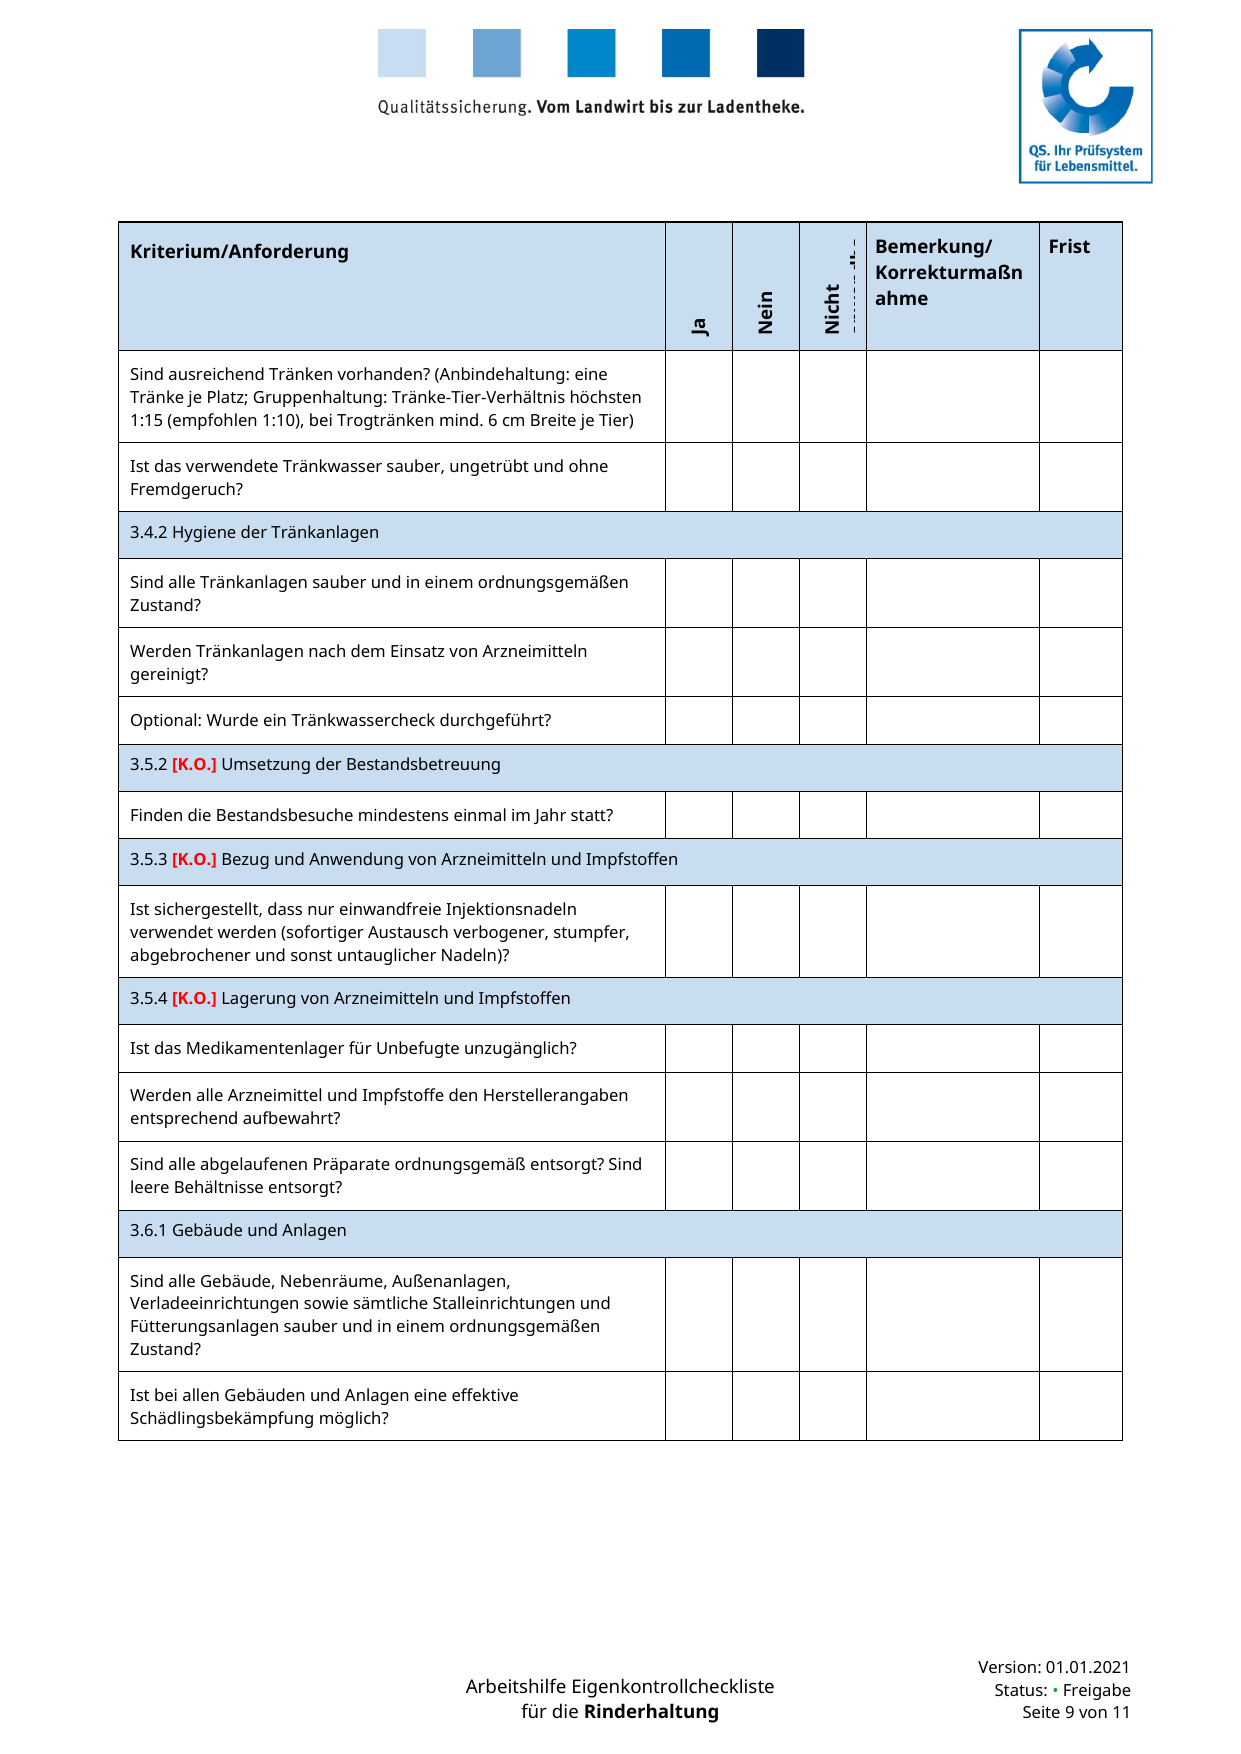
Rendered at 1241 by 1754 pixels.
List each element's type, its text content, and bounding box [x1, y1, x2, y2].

table_cell [1040, 1372, 1122, 1440]
table_cell [666, 559, 732, 627]
table_cell Sind alle abgelaufenen Präparate ordnungsgemäß entsorgt? Sind leere Behältnisse entsorgt? [119, 1142, 665, 1209]
table_cell [1040, 1258, 1122, 1371]
picture [378, 29, 1153, 184]
table_cell [867, 1258, 1039, 1371]
table_cell [733, 628, 799, 696]
table_cell [867, 1025, 1039, 1072]
table_cell [1040, 697, 1122, 743]
table_cell [733, 697, 799, 743]
table_cell Finden die Bestandsbesuche mindestens einmal im Jahr statt? [119, 792, 665, 838]
table_cell [1040, 628, 1122, 696]
table_cell [733, 1025, 799, 1072]
table_cell [666, 351, 732, 442]
table_header Nein [733, 223, 799, 350]
table_cell [800, 1372, 866, 1440]
table_cell Sind alle Gebäude, Nebenräume, Außenanlagen, Verladeeinrichtungen sowie sämtliche Stalleinrichtungen und Fütterungsanlagen sauber und in einem ordnungsgemäßen Zustand? [119, 1258, 665, 1371]
table_cell [666, 443, 732, 511]
table_cell [1040, 559, 1122, 627]
table_header Ja [666, 223, 732, 350]
table_cell 3.5.4 [K.O.] Lagerung von Arzneimitteln und Impfstoffen [119, 978, 1122, 1024]
table_cell Werden Tränkanlagen nach dem Einsatz von Arzneimitteln gereinigt? [119, 628, 665, 696]
table_cell Ist das verwendete Tränkwasser sauber, ungetrübt und ohne Fremdgeruch? [119, 443, 665, 511]
table_cell [1040, 443, 1122, 511]
table_cell [1040, 1142, 1122, 1209]
table_cell [1040, 886, 1122, 977]
table_cell [867, 792, 1039, 838]
table_cell 3.6.1 Gebäude und Anlagen [119, 1211, 1122, 1257]
table_cell [800, 628, 866, 696]
table_cell 3.5.2 [K.O.] Umsetzung der Bestandsbetreuung [119, 745, 1122, 791]
table_cell [800, 697, 866, 743]
table_cell Ist das Medikamentenlager für Unbefugte unzugänglich? [119, 1025, 665, 1072]
table_cell [733, 559, 799, 627]
table_cell 3.5.3 [K.O.] Bezug und Anwendung von Arzneimitteln und Impfstoffen [119, 839, 1122, 885]
table_cell [666, 1073, 732, 1141]
table_cell [867, 351, 1039, 442]
table_cell [867, 886, 1039, 977]
table_cell [800, 1142, 866, 1209]
table_cell [800, 559, 866, 627]
table_header Nicht anwendbar [800, 223, 866, 350]
table_cell [867, 628, 1039, 696]
table_cell [867, 1073, 1039, 1141]
table_header Bemerkung/ Korrekturmaßnahme [867, 223, 1039, 350]
table_cell [733, 1073, 799, 1141]
table_cell [800, 1073, 866, 1141]
table_cell [867, 1372, 1039, 1440]
table_cell [666, 697, 732, 743]
table_cell [666, 1372, 732, 1440]
table_cell [666, 628, 732, 696]
table_cell Ist bei allen Gebäuden und Anlagen eine effektive Schädlingsbekämpfung möglich? [119, 1372, 665, 1440]
table_cell 3.4.2 Hygiene der Tränkanlagen [119, 512, 1122, 558]
table_cell [733, 1258, 799, 1371]
table_cell Optional: Wurde ein Tränkwassercheck durchgeführt? [119, 697, 665, 743]
table_cell [733, 886, 799, 977]
table_cell [800, 443, 866, 511]
table_cell [867, 559, 1039, 627]
table_cell Sind alle Tränkanlagen sauber und in einem ordnungsgemäßen Zustand? [119, 559, 665, 627]
table_cell [666, 1025, 732, 1072]
table_cell [733, 1142, 799, 1209]
table_cell Ist sichergestellt, dass nur einwandfreie Injektionsnadeln verwendet werden (sofortiger Austausch verbogener, stumpfer, abgebrochener und sonst untauglicher Nadeln)? [119, 886, 665, 977]
table_cell [800, 1258, 866, 1371]
table_header Kriterium/Anforderung [119, 223, 665, 350]
table_cell [867, 443, 1039, 511]
table_cell [733, 792, 799, 838]
table_cell [1040, 1073, 1122, 1141]
table_cell [867, 697, 1039, 743]
table_cell [1040, 792, 1122, 838]
table_cell [1040, 351, 1122, 442]
table_cell [800, 1025, 866, 1072]
table_cell [733, 1372, 799, 1440]
table_cell [666, 792, 732, 838]
table_cell [800, 792, 866, 838]
table_header Frist [1040, 223, 1122, 350]
table_cell Werden alle Arzneimittel und Impfstoffe den Herstellerangaben entsprechend aufbewahrt? [119, 1073, 665, 1141]
table_cell [666, 1142, 732, 1209]
table_cell [800, 886, 866, 977]
table_cell [733, 351, 799, 442]
table_cell [733, 443, 799, 511]
table_cell [867, 1142, 1039, 1209]
table_cell [666, 1258, 732, 1371]
table_cell Sind ausreichend Tränken vorhanden? (Anbindehaltung: eine Tränke je Platz; Gruppenhaltung: Tränke-Tier-Verhältnis höchsten 1:15 (empfohlen 1:10), bei Trogtränken mind. 6 cm Breite je Tier) [119, 351, 665, 442]
table_cell [1040, 1025, 1122, 1072]
table_cell [666, 886, 732, 977]
table_cell [800, 351, 866, 442]
